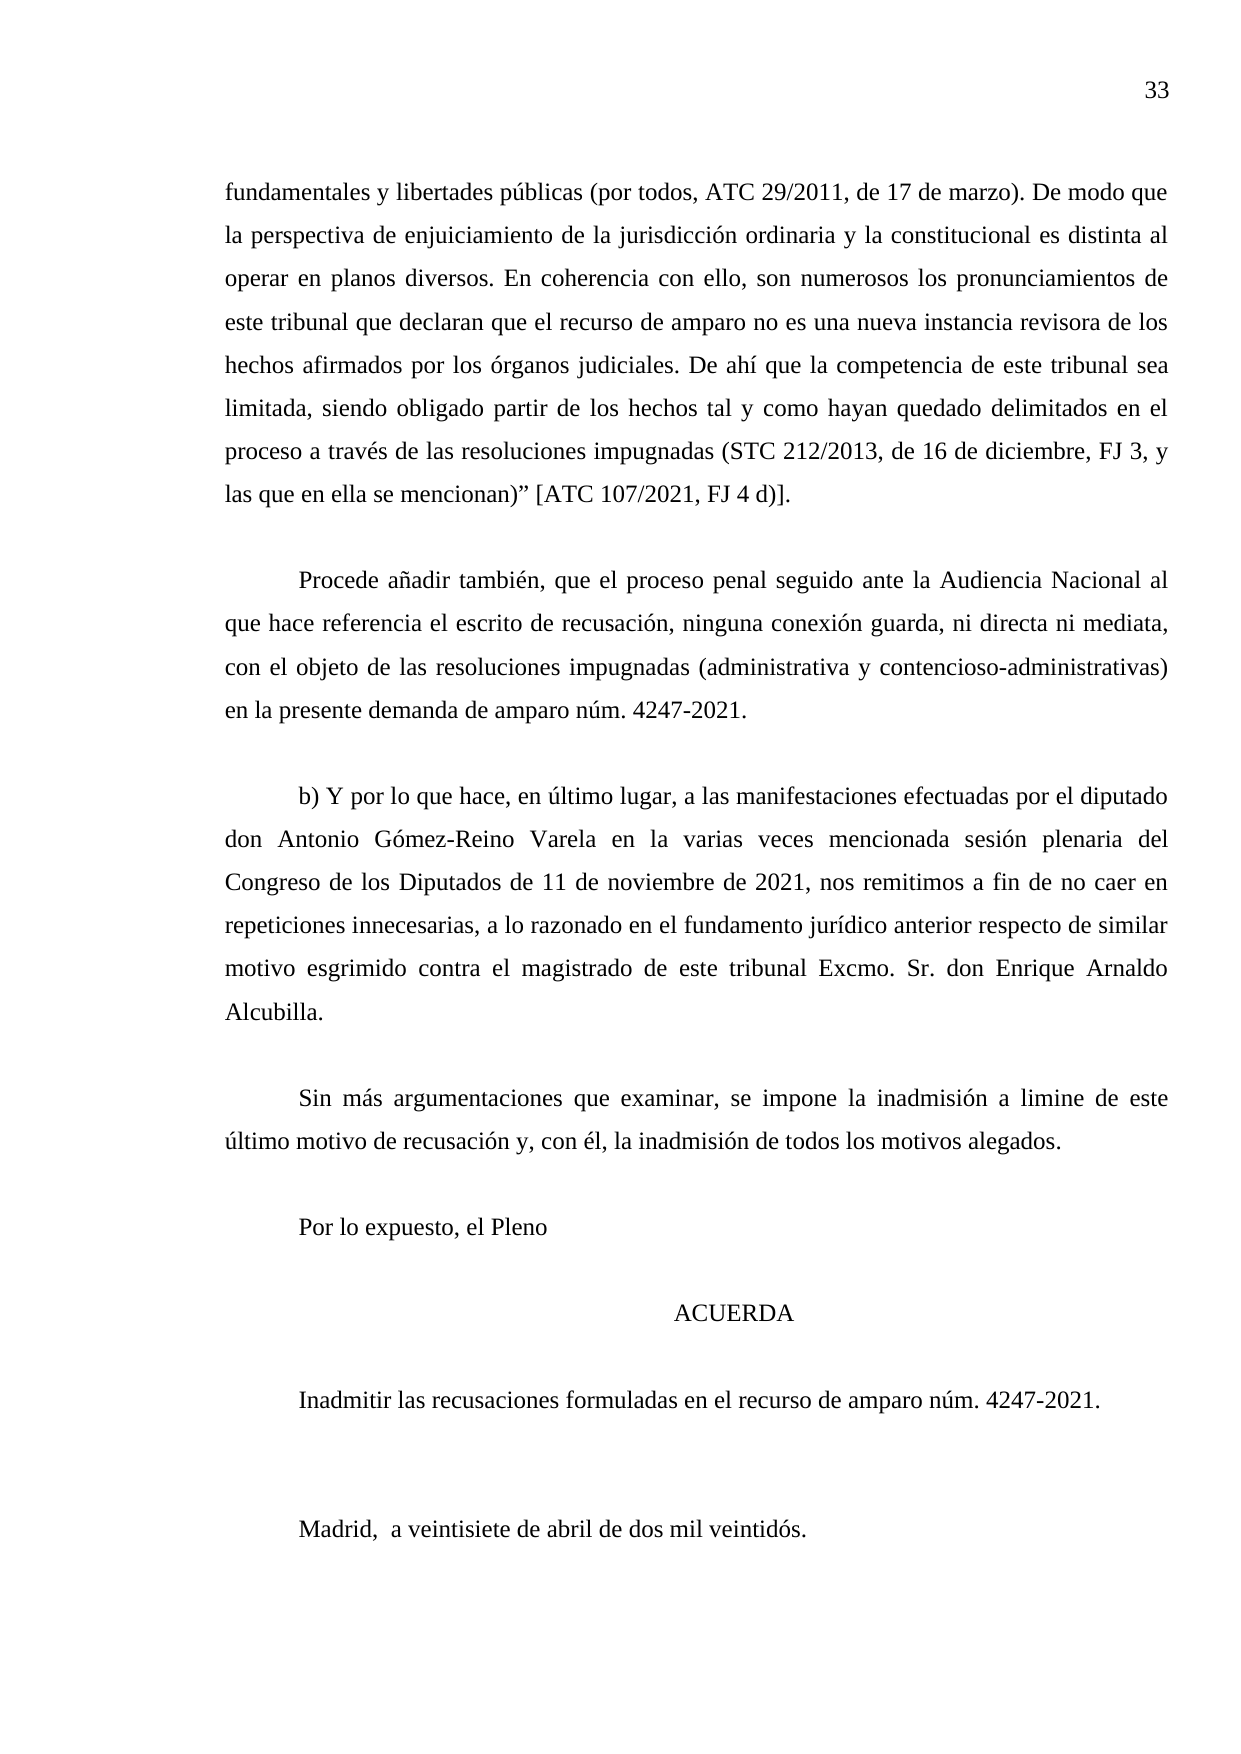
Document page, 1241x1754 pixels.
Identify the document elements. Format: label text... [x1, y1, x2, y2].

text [224, 177, 1169, 508]
text Por lo expuesto, el Pleno [224, 1212, 1169, 1241]
text Procede añadir también, que el proceso penal seguido ante la Audiencia Nacional al que hace referencia el escrito de recusación, ninguna conexión guarda, ni directa ni mediata, con el objeto de las resoluciones impugnadas (administrativa y contencioso-administrativas) en la presente demanda de amparo núm. 4247-2021. [224, 565, 1169, 723]
text Madrid, a veintisiete de abril de dos mil veintidós. [224, 1514, 1169, 1543]
text Inadmitir las recusaciones formuladas en el recurso de amparo núm. 4247-2021. [224, 1385, 1169, 1413]
text ACUERDA [224, 1298, 1169, 1327]
text b) Y por lo que hace, en último lugar, a las manifestaciones efectuadas por el diputado don Antonio Gómez-Reino Varela en la varias veces mencionada sesión plenaria del Congreso de los Diputados de 11 de noviembre de 2021, nos remitimos a fin de no caer en repeticiones innecesarias, a lo razonado en el fundamento jurídico anterior respecto de similar motivo esgrimido contra el magistrado de este tribunal Excmo. Sr. don Enrique Arnaldo Alcubilla. [224, 781, 1169, 1025]
text Sin más argumentaciones que examinar, se impone la inadmisión a limine de este último motivo de recusación y, con él, la inadmisión de todos los motivos alegados. [224, 1083, 1169, 1155]
